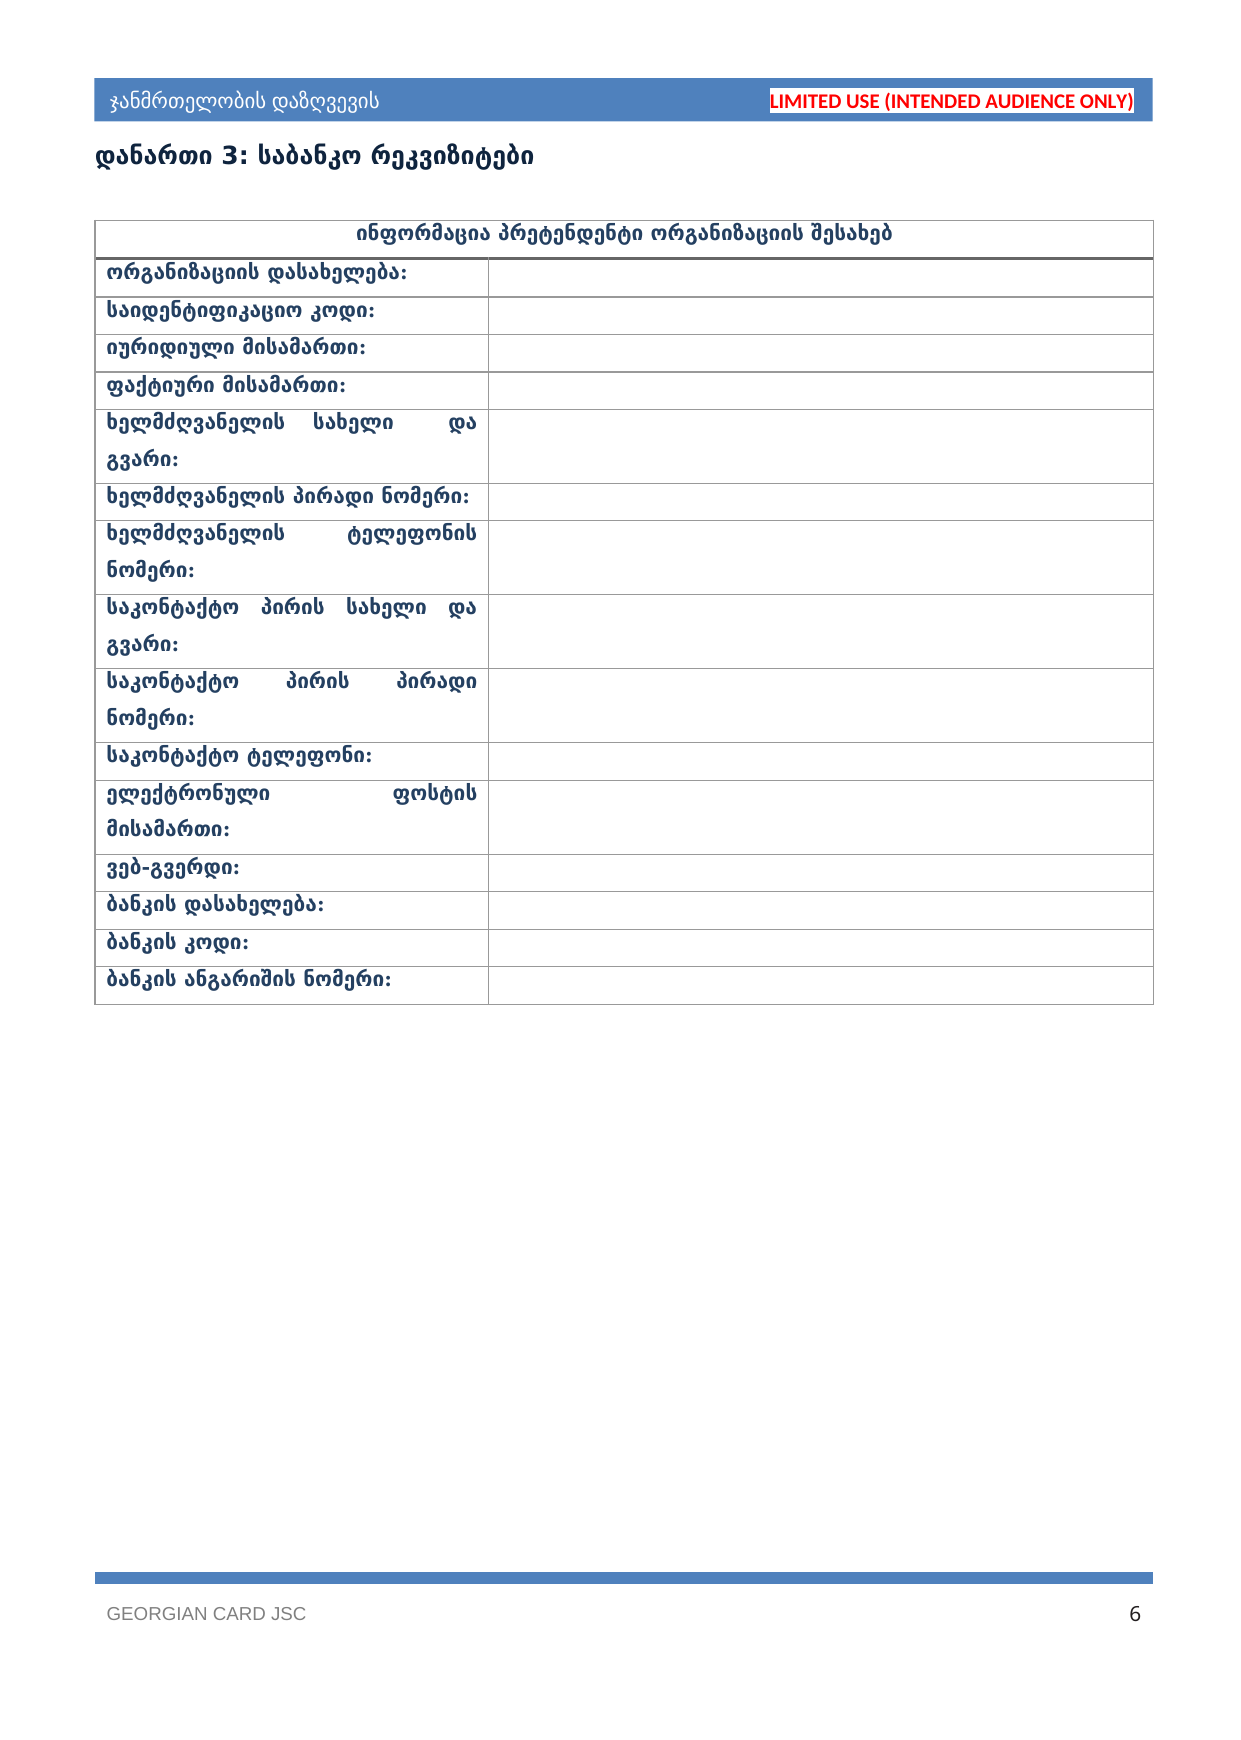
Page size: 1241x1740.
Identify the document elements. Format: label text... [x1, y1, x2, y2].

table_cell [489, 892, 1153, 929]
table_cell [489, 373, 1153, 409]
table_cell ელექტრონული ფოსტის მისამართი: [96, 781, 488, 854]
table_cell ბანკის ანგარიშის ნომერი: [96, 967, 488, 1004]
table_cell [489, 335, 1153, 371]
table_cell ხელმძღვანელის სახელი და გვარი: [96, 410, 488, 483]
table_cell [489, 967, 1153, 1004]
table_cell [489, 669, 1153, 742]
table_cell [489, 298, 1153, 334]
table_cell იურიდიული მისამართი: [96, 335, 488, 371]
table_cell [489, 484, 1153, 520]
table_cell ხელმძღვანელის ტელეფონის ნომერი: [96, 521, 488, 594]
table_cell ხელმძღვანელის პირადი ნომერი: [96, 484, 488, 520]
table_cell [489, 930, 1153, 966]
table_cell [489, 743, 1153, 780]
table_cell [489, 855, 1153, 891]
table_cell [489, 595, 1153, 668]
table_cell საიდენტიფიკაციო კოდი: [96, 298, 488, 334]
table_cell საკონტაქტო პირის სახელი და გვარი: [96, 595, 488, 668]
table_cell საკონტაქტო პირის პირადი ნომერი: [96, 669, 488, 742]
table_cell [489, 260, 1153, 296]
table_cell ორგანიზაციის დასახელება: [96, 260, 488, 296]
table_cell [489, 781, 1153, 854]
table_cell ბანკის კოდი: [96, 930, 488, 966]
text დანართი 3: საბანკო რეკვიზიტები [94, 122, 1153, 171]
table_cell [489, 521, 1153, 594]
table_cell ბანკის დასახელება: [96, 892, 488, 929]
table_cell საკონტაქტო ტელეფონი: [96, 743, 488, 780]
table_cell [489, 410, 1153, 483]
table_cell ვებ-გვერდი: [96, 855, 488, 891]
table_header ინფორმაცია პრეტენდენტი ორგანიზაციის შესახებ [96, 221, 1153, 257]
table_cell ფაქტიური მისამართი: [96, 373, 488, 409]
